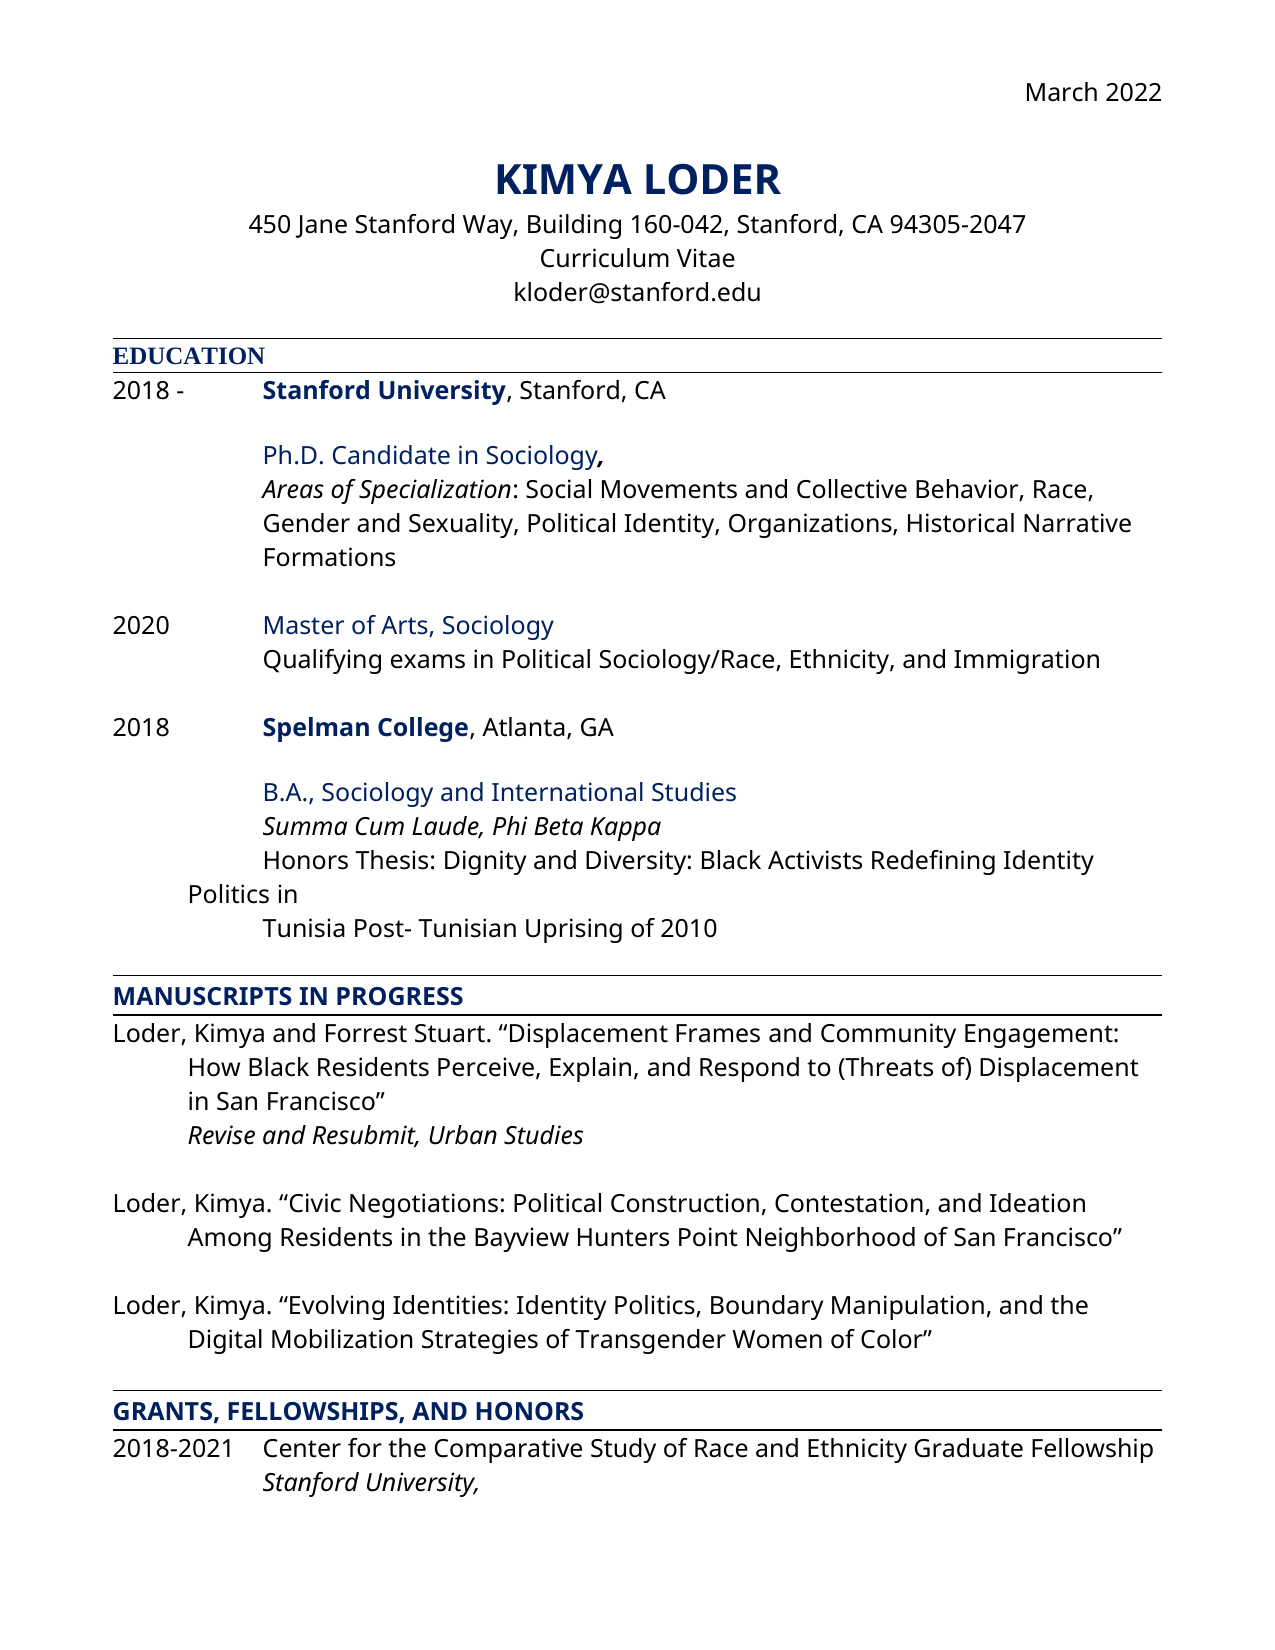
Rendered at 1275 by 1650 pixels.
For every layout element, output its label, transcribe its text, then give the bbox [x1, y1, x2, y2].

text Summa Cum Laude, Phi Beta Kappa [187, 808, 1162, 842]
text MANUSCRIPTS IN PROGRESS [112, 976, 1162, 1016]
text 2018 - Stanford University, Stanford, CA [112, 373, 1162, 407]
text Areas of Specialization: Social Movements and Collective Behavior, Race, Gender and Sexuality, Political Identity, Organizations, Historical Narrative Formations [262, 471, 1162, 573]
text Loder, Kimya. “Civic Negotiations: Political Construction, Contestation, and Ideation Among Residents in the Bayview Hunters Point Neighborhood of San Francisco” [112, 1186, 1162, 1254]
text B.A., Sociology and International Studies [187, 774, 1162, 808]
text 2018-2021 Center for the Comparative Study of Race and Ethnicity Graduate Fellowship [112, 1431, 1162, 1464]
text Stanford University, [112, 1464, 1162, 1499]
text Revise and Resubmit, Urban Studies [187, 1118, 1162, 1152]
text 2020 Master of Arts, Sociology [112, 608, 1162, 642]
text Loder, Kimya. “Evolving Identities: Identity Politics, Boundary Manipulation, and the Digital Mobilization Strategies of Transgender Women of Color” [112, 1288, 1162, 1356]
text Curriculum Vitae [112, 241, 1162, 275]
text EDUCATION [112, 339, 1162, 373]
text KIMYA LODER [112, 150, 1162, 207]
text Loder, Kimya and Forrest Stuart. “Displacement Frames and Community Engagement: How Black Residents Perceive, Explain, and Respond to (Threats of) Displacement in San Francisco” [112, 1016, 1162, 1118]
text Ph.D. Candidate in Sociology, [187, 437, 1162, 471]
text GRANTS, FELLOWSHIPS, AND HONORS [112, 1391, 1162, 1431]
text 2018 Spelman College, Atlanta, GA [112, 710, 1162, 744]
text kloder@stanford.edu [112, 275, 1162, 309]
text Honors Thesis: Dignity and Diversity: Black Activists Redefining Identity Politics in [187, 842, 1162, 911]
text 450 Jane Stanford Way, Building 160-042, Stanford, CA 94305-2047 [112, 207, 1162, 241]
text Qualifying exams in Political Sociology/Race, Ethnicity, and Immigration [112, 642, 1162, 676]
text Tunisia Post- Tunisian Uprising of 2010 [187, 911, 1162, 945]
